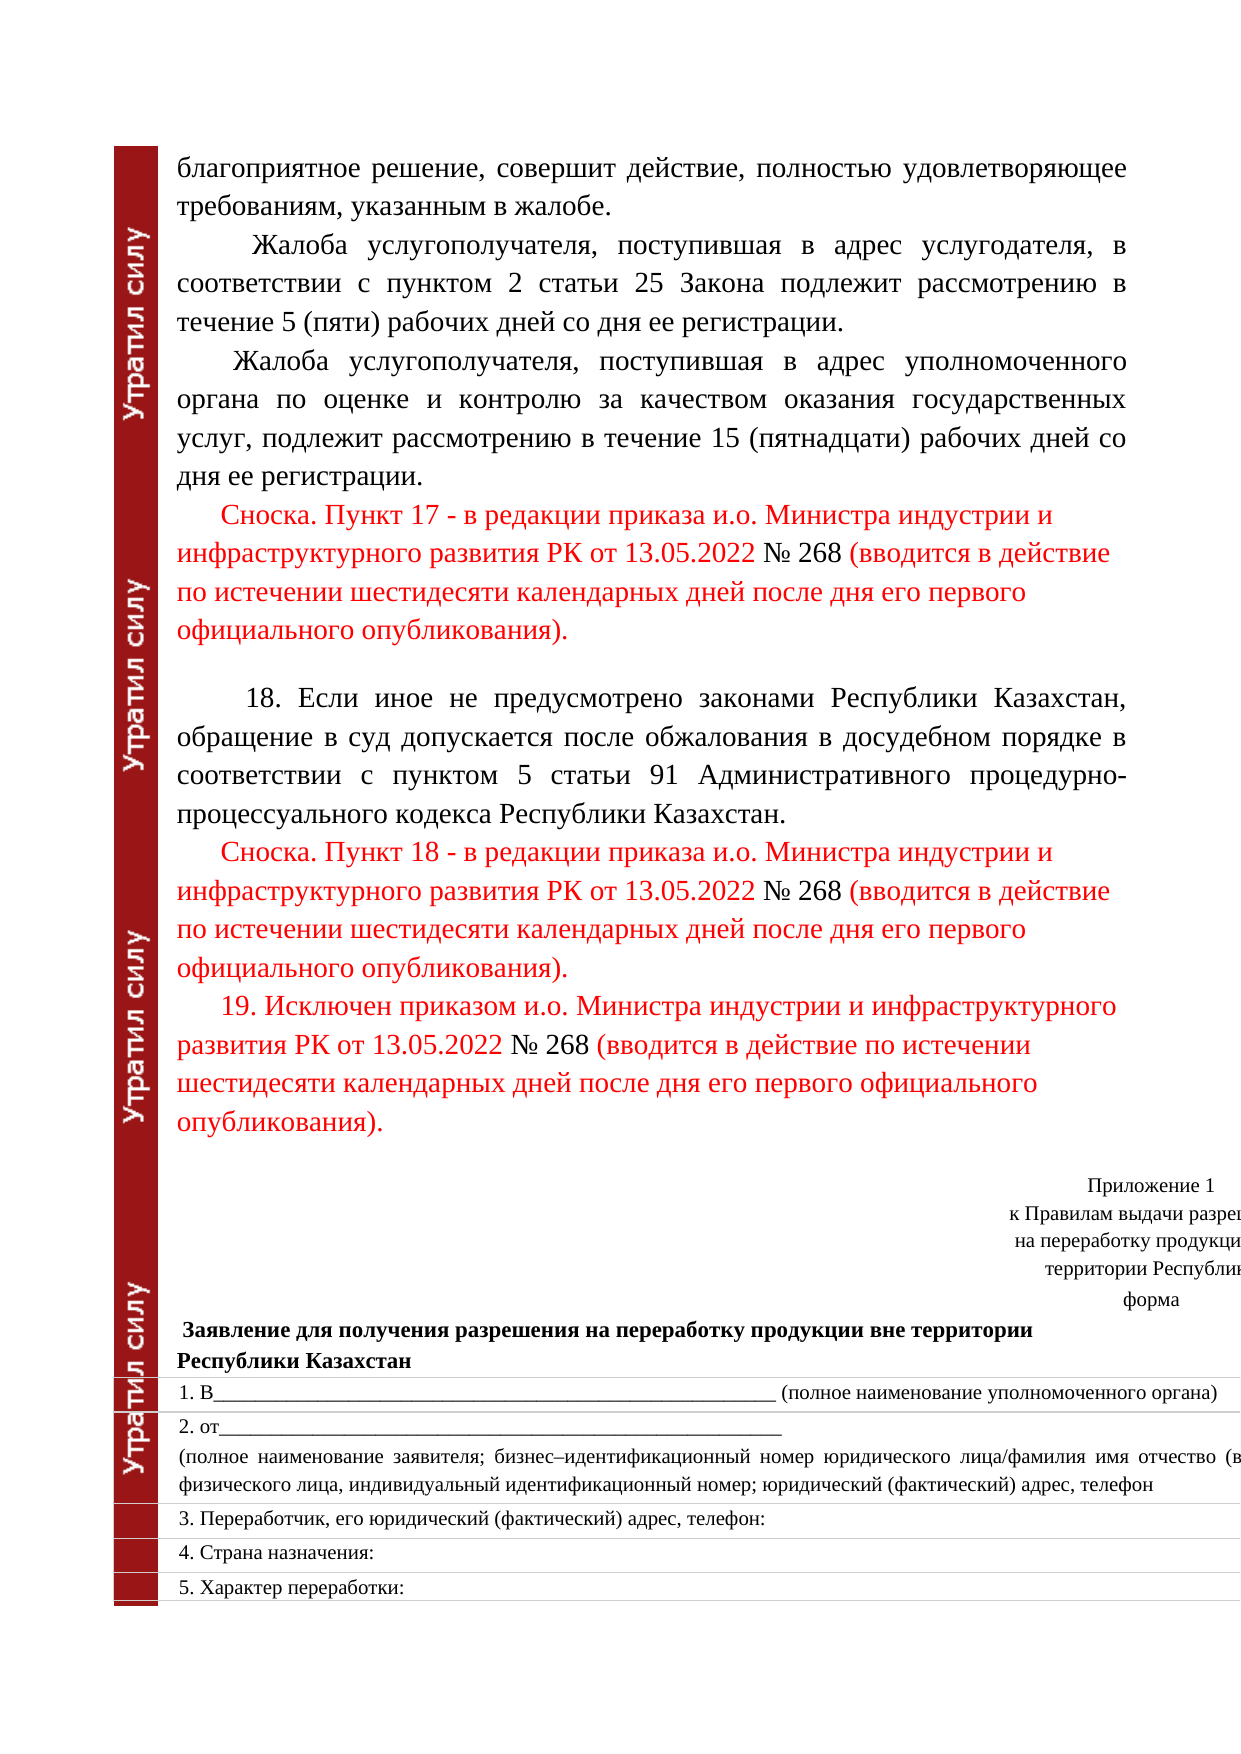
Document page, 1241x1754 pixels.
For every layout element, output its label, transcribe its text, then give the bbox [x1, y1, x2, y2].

picture [114, 1168, 158, 1172]
picture [114, 829, 158, 834]
text Жалоба услугополучателя, поступившая в адрес уполномоченного органа по оценке и контролю за качеством оказания государственных услуг, подлежит рассмотрению в течение 15 (пятнадцати) рабочих дней со дня ее регистрации. [112, 343, 1128, 492]
table_cell 2. от______________________________________________________ (полное наименование заявителя; бизнес‒идентификационный номер юридического лица/фамилия имя отчество (в случае наличия) физического лица, индивидуальный идентификационный номер; юридический (фактический) адрес, телефон [114, 1413, 1240, 1503]
picture [114, 492, 158, 497]
picture [114, 1373, 158, 1377]
picture [114, 338, 158, 343]
table_header [101, 1172, 912, 1286]
table_header Приложение 1 к Правилам выдачи разрешения на переработку продукции вне территории Республики [912, 1172, 1240, 1286]
table_cell [101, 1286, 912, 1317]
table_cell форма [912, 1286, 1240, 1317]
text 18. Если иное не предусмотрено законами Республики Казахстан, обращение в суд допускается после обжалования в досудебном порядке в соответствии с пунктом 5 статьи 91 Административного процедурно-процессуального кодекса Республики Казахстан. [112, 680, 1128, 829]
picture [114, 676, 158, 680]
text Заявление для получения разрешения на переработку продукции вне территории Республики Казахстан [112, 1317, 1128, 1373]
table_header 1. В______________________________________________________ (полное наименование уполномоченного органа) [114, 1378, 1240, 1411]
picture [114, 146, 158, 150]
table_cell 4. Страна назначения: [114, 1539, 1240, 1572]
picture [114, 1601, 158, 1606]
picture [114, 222, 158, 227]
text Жалоба услугополучателя, поступившая в адрес услугодателя, в соответствии с пунктом 2 статьи 25 Закона подлежит рассмотрению в течение 5 (пяти) рабочих дней со дня ее регистрации. [112, 227, 1128, 338]
table_cell 3. Переработчик, его юридический (фактический) адрес, телефон: [114, 1504, 1240, 1537]
text Сноска. Пункт 18 - в редакции приказа и.о. Министра индустрии и инфраструктурного развития РК от 13.05.2022 № 268 (вводится в действие по истечении шестидесяти календарных дней после дня его первого официального опубликования). 19. Исключен приказом и.о. Министра индустрии и инфраструктурного развития РК от 13.05.2022 № 268 (вводится в действие по истечении шестидесяти календарных дней после дня его первого официального опубликования). [112, 834, 1128, 1168]
text Сноска. Пункт 17 - в редакции приказа и.о. Министра индустрии и инфраструктурного развития РК от 13.05.2022 № 268 (вводится в действие по истечении шестидесяти календарных дней после дня его первого официального опубликования). [112, 497, 1128, 676]
table_cell 5. Характер переработки: [114, 1573, 1240, 1600]
